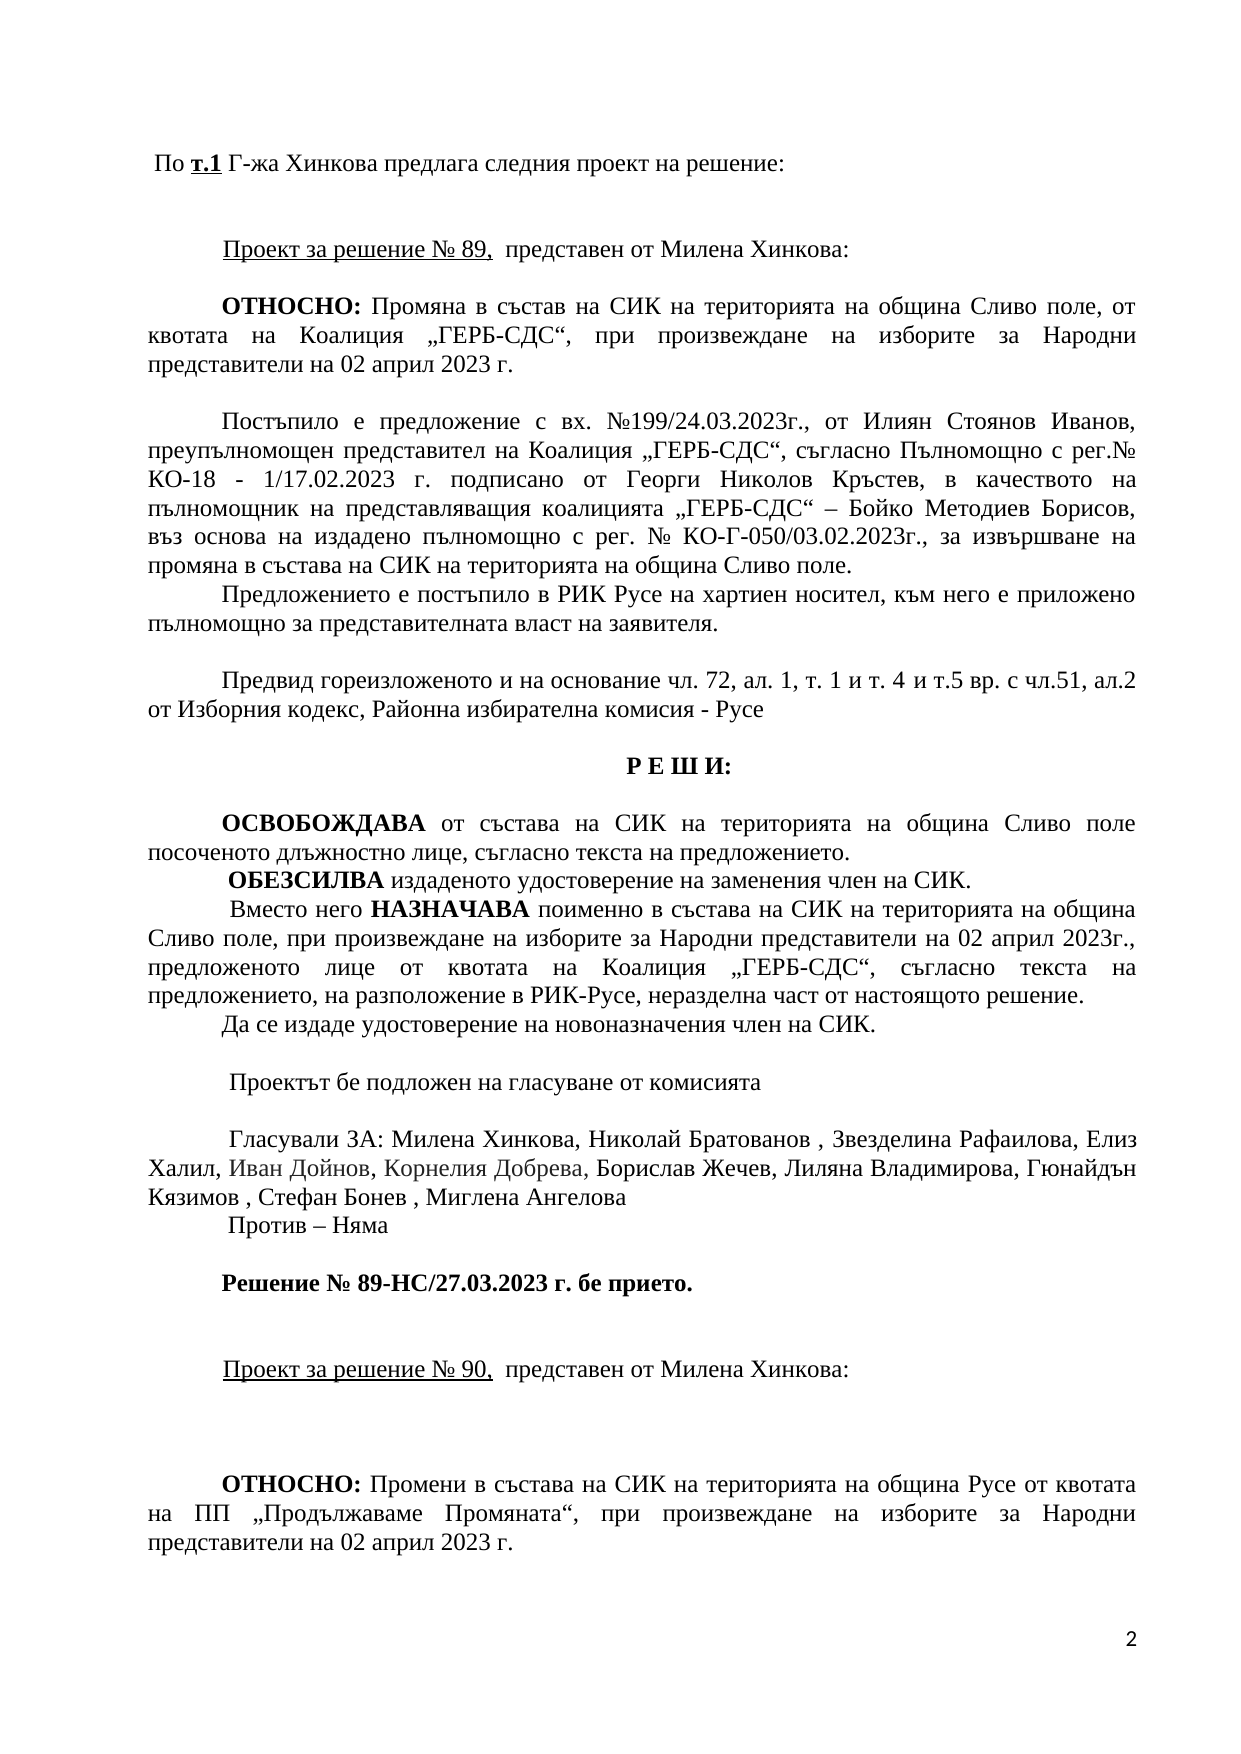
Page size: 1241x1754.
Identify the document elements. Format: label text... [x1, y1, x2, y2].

text Против – Няма [148, 1211, 1137, 1239]
text Вместо него НАЗНАЧАВА поименно в състава на СИК на територията на община Сливо поле, при произвеждане на изборите за Народни представители на 02 април 2023г., предложеното лице от квотата на Коалиция „ГЕРБ-СДС“, съгласно текста на предложението, на разположение в РИК-Русе, неразделна част от настоящото решение. [148, 894, 1137, 1009]
text Предвид гореизложеното и на основание чл. 72, ал. 1, т. 1 и т. 4 и т.5 вр. с чл.51, ал.2 от Изборния кодекс, Районна избирателна комисия - Русе [148, 665, 1137, 723]
text ОТНОСНО: Промяна в състав на СИК на територията на община Сливо поле, от квотата на Коалиция „ГЕРБ-СДС“, при произвеждане на изборите за Народни представители на 02 април 2023 г. [148, 291, 1137, 378]
text По т.1 Г-жа Хинкова предлага следния проект на решение: [148, 148, 1137, 176]
text ОСВОБОЖДАВА от състава на СИК на територията на община Сливо поле посоченото длъжностно лице, съгласно текста на предложението. [148, 808, 1137, 866]
text Постъпило е предложение с вх. №199/24.03.2023г., от Илиян Стоянов Иванов, преупълномощен представител на Коалиция „ГЕРБ-СДС“, съгласно Пълномощно с рег.№ КО-18 - 1/17.02.2023 г. подписано от Георги Николов Кръстев, в качеството на пълномощник на представляващия коалицията „ГЕРБ-СДС“ – Бойко Методиев Борисов, въз основа на издадено пълномощно с рег. № КО-Г-050/03.02.2023г., за извършване на промяна в състава на СИК на територията на община Сливо поле. [148, 406, 1137, 579]
text Решение № 89-НС/27.03.2023 г. бе прието. [148, 1268, 1137, 1297]
text Проектът бе подложен на гласуване от комисията [148, 1067, 1137, 1096]
text Предложението е постъпило в РИК Русе на хартиен носител, към него е приложено пълномощно за представителната власт на заявителя. [148, 579, 1137, 636]
text Да се издаде удостоверение на новоназначения член на СИК. [148, 1009, 1137, 1038]
text ОБЕЗСИЛВА издаденото удостоверение на заменения член на СИК. [148, 866, 1137, 894]
text Р Е Ш И: [148, 751, 1137, 780]
text Проект за решение № 90, представен от Милена Хинкова: [148, 1354, 1137, 1383]
text ОТНОСНО: Промени в състава на СИК на територията на община Русе от квотата на ПП „Продължаваме Промяната“, при произвеждане на изборите за Народни представители на 02 април 2023 г. [148, 1469, 1137, 1556]
text Проект за решение № 89, представен от Милена Хинкова: [148, 234, 1137, 263]
text Гласували ЗА: Милена Хинкова, Николай Братованов , Звезделина Рафаилова, Елиз Халил, Иван Дойнов, Корнелия Добрева, Борислав Жечев, Лиляна Владимирова, Гюнайдън Кязимов , Стефан Бонев , Миглена Ангелова [148, 1124, 1137, 1211]
